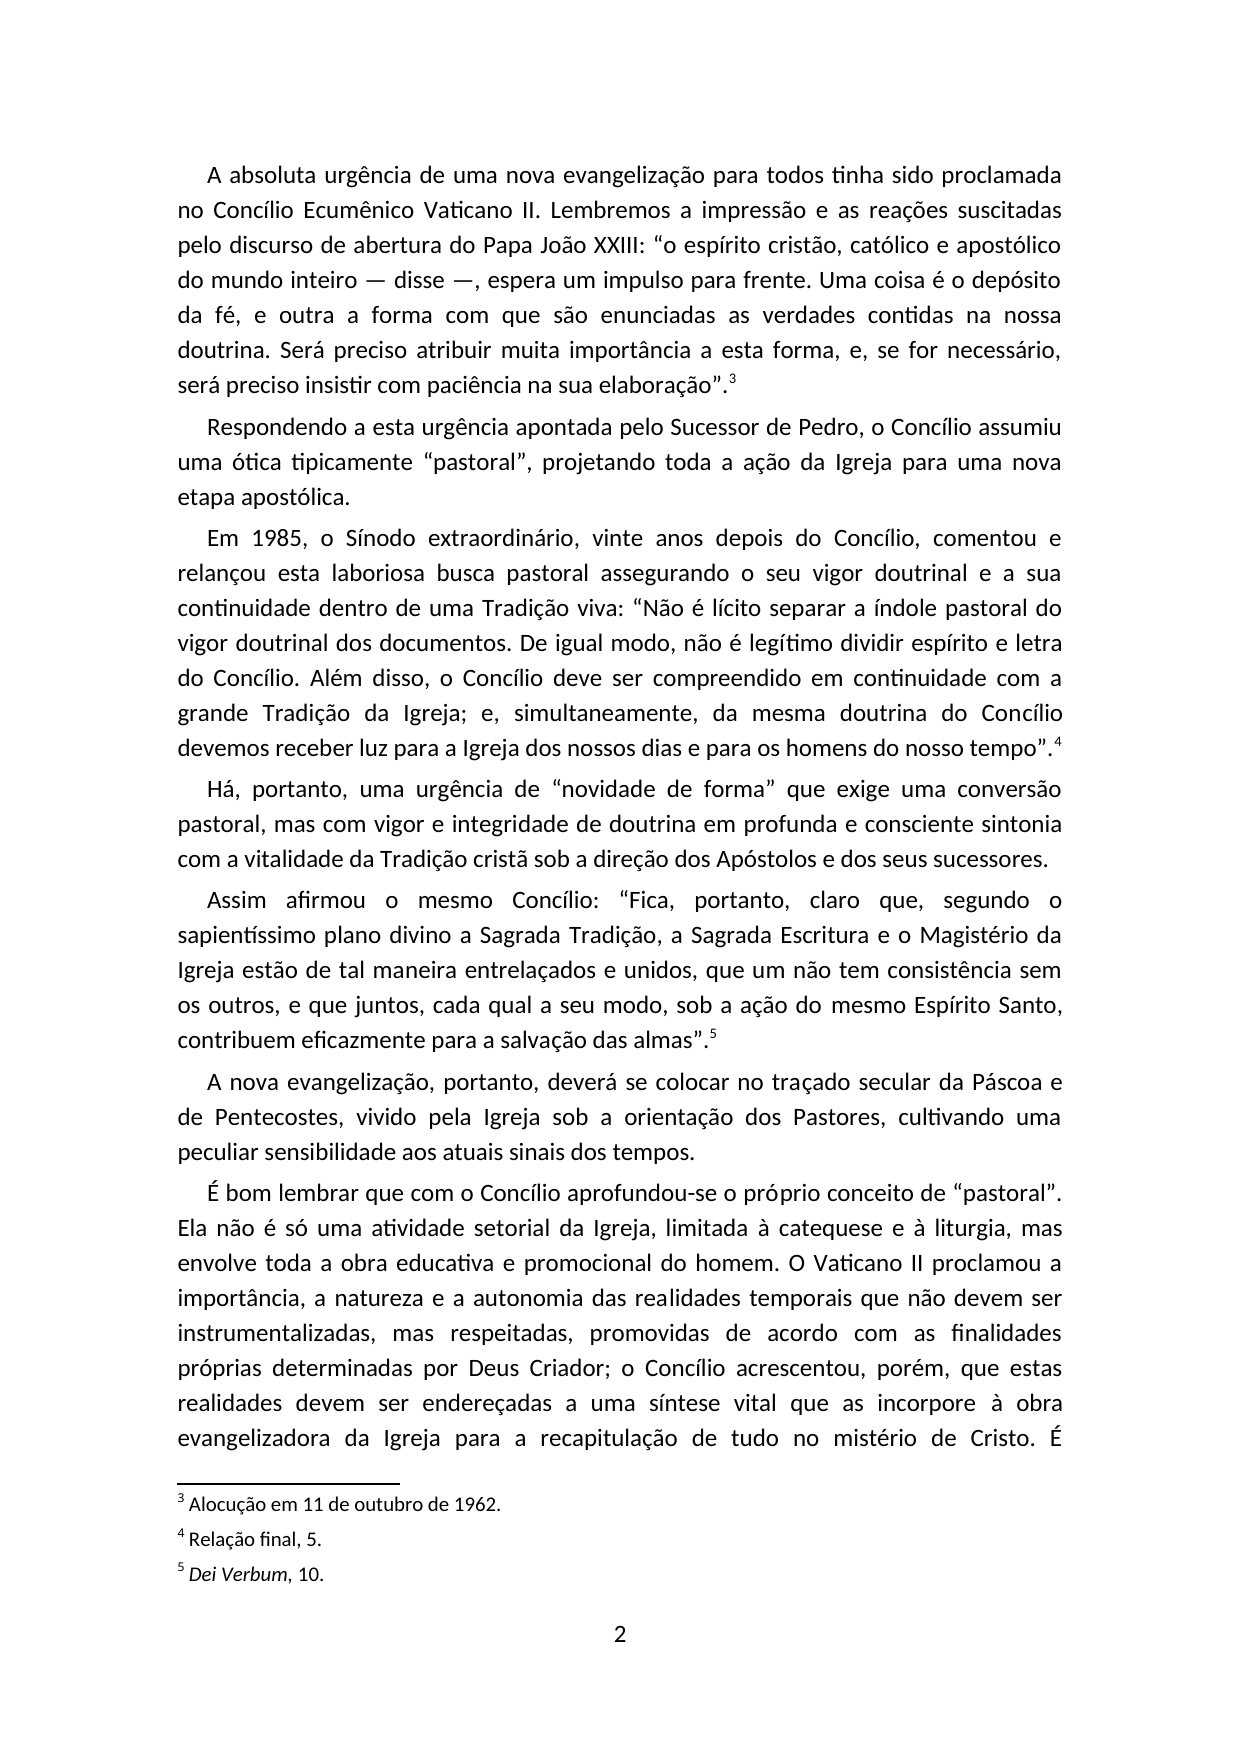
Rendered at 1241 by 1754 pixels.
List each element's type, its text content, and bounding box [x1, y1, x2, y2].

text Em 1985, o Sínodo extraordinário, vinte anos depois do Concílio, comentou e relançou esta laboriosa busca pastoral assegurando o seu vigor doutrinal e a sua continuidade dentro de uma Tradição viva: “Não é lícito separar a índole pastoral do vigor doutrinal dos documentos. De igual modo, não é legítimo dividir espírito e letra do Concílio. Além disso, o Concílio deve ser compreendido em continuidade com a grande Tradição da Igreja; e, simultaneamente, da mesma doutrina do Concílio devemos receber luz para a Igreja dos nossos dias e para os homens do nosso tempo”. [177, 522, 1063, 762]
text Há, portanto, uma urgência de “novidade de forma” que exige uma conversão pastoral, mas com vigor e integridade de doutrina em profunda e consciente sintonia com a vitalidade da Tradição cristã sob a direção dos Apóstolos e dos seus sucessores. [177, 773, 1063, 874]
text Respondendo a esta urgência apontada pelo Sucessor de Pedro, o Concílio assumiu uma ótica tipicamente “pastoral”, projetando toda a ação da Igreja para uma nova etapa apostólica. [177, 411, 1063, 511]
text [177, 1177, 1063, 1452]
text A nova evangelização, portanto, deverá se colocar no traçado secular da Páscoa e de Pentecostes, vivido pela Igreja sob a orientação dos Pastores, cultivando uma peculiar sensibilidade aos atuais sinais dos tempos. [177, 1066, 1063, 1166]
text Assim afirmou o mesmo Concílio: “Fica, portanto, claro que, segundo o sapientíssimo plano divino a Sagrada Tradição, a Sagrada Escritura e o Magistério da Igreja estão de tal maneira entrelaçados e unidos, que um não tem consistência sem os outros, e que juntos, cada qual a seu modo, sob a ação do mesmo Espírito Santo, contribuem eficazmente para a salvação das almas”. [177, 884, 1063, 1055]
text A absoluta urgência de uma nova evangelização para todos tinha sido proclamada no Concílio Ecumênico Vaticano II. Lembremos a impressão e as reações suscitadas pelo discurso de abertura do Papa João XXIII: “o espírito cristão, católico e apostólico do mundo inteiro — disse —, espera um impulso para frente. Uma coisa é o depósito da fé, e outra a forma com que são enunciadas as verdades contidas na nossa doutrina. Será preciso atribuir muita importância a esta forma, e, se for necessário, será preciso insistir com paciência na sua elaboração”. [177, 159, 1063, 400]
